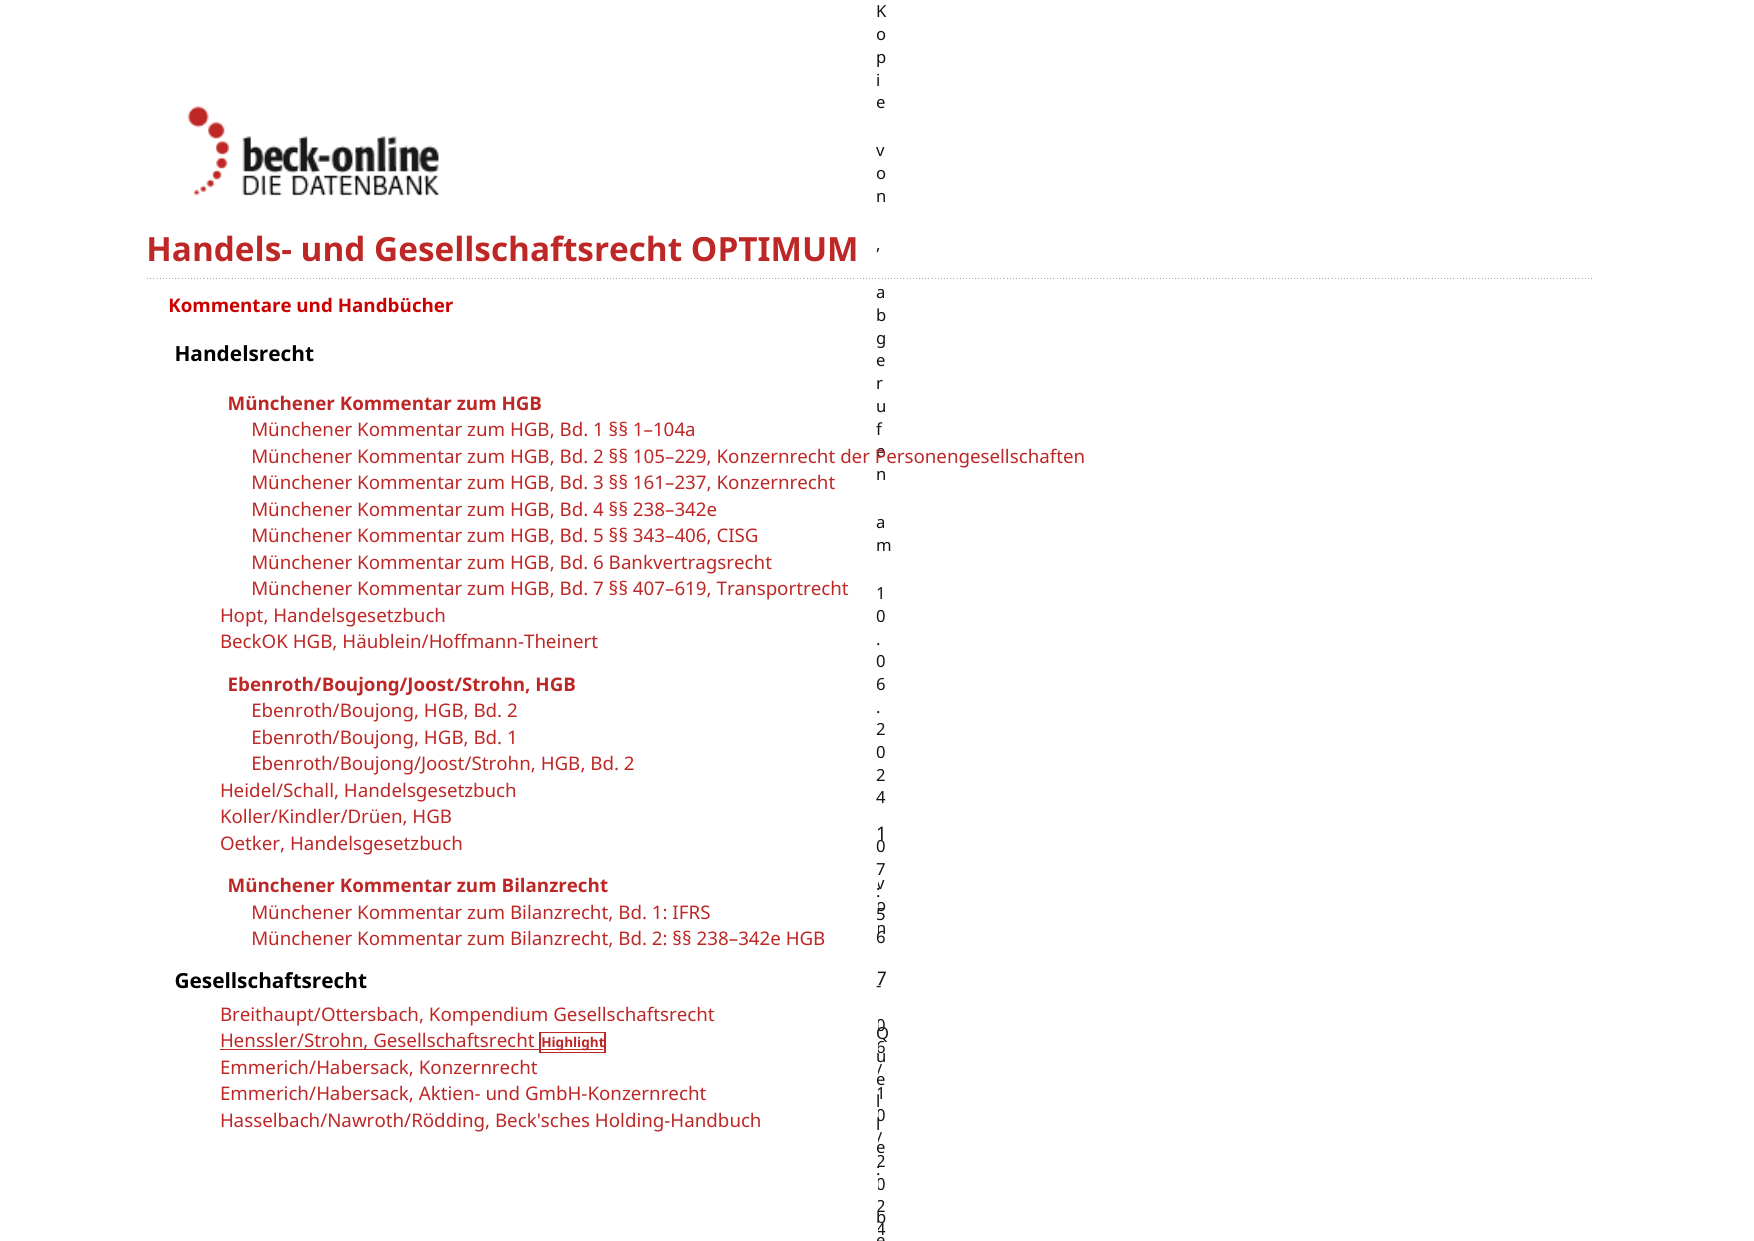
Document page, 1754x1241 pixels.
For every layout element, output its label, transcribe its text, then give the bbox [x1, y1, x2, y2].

text Ebenroth/​Boujong, HGB, Bd. 1 [230, 723, 1566, 750]
text Koller/​Kindler/​Drüen, HGB [199, 803, 1566, 829]
text Breithaupt/​Ottersbach, Kompendium Gesellschaftsrecht [220, 1000, 1566, 1027]
text Handelsrecht [168, 324, 1564, 372]
text Münchener Kommentar zum Bilanzrecht [198, 872, 1566, 898]
text Oetker, Handelsgesetzbuch [199, 829, 1566, 856]
text Münchener Kommentar zum HGB, Bd. 6 Bankvertragsrecht [230, 548, 1566, 575]
text Ebenroth/Boujong/Joost/Strohn, HGB [198, 670, 1566, 697]
text Münchener Kommentar zum HGB, Bd. 7 §§ 407–619, Transportrecht [230, 575, 1566, 601]
text Emmerich/​Habersack, Aktien- und GmbH-Konzernrecht [199, 1080, 1566, 1106]
text Heidel/​Schall, Handelsgesetzbuch [199, 776, 1566, 803]
text Münchener Kommentar zum HGB [227, 389, 1566, 415]
text Münchener Kommentar zum HGB, Bd. 1 §§ 1–104a [251, 415, 1566, 442]
text Hasselbach/​Nawroth/​Rödding, Beck'sches Holding-Handbuch [199, 1106, 1566, 1133]
text Münchener Kommentar zum Bilanzrecht, Bd. 2: §§ 238–342e HGB [230, 925, 1566, 951]
text Münchener Kommentar zum Bilanzrecht, Bd. 1: IFRS [251, 898, 1566, 925]
text Münchener Kommentar zum HGB, Bd. 4 §§ 238–342e [230, 495, 1566, 522]
text Münchener Kommentar zum HGB, Bd. 2 §§ 105–229, Konzernrecht der Personengesellschaften [230, 442, 1566, 468]
title Handels- und Gesellschaftsrecht OPTIMUM [146, 219, 1592, 279]
text Hopt, Handelsgesetzbuch [199, 601, 1566, 628]
text Münchener Kommentar zum HGB, Bd. 3 §§ 161–237, Konzernrecht [230, 468, 1566, 495]
text Münchener Kommentar zum HGB, Bd. 5 §§ 343–406, CISG [230, 522, 1566, 548]
text Henssler/​Strohn, Gesellschaftsrecht Highlight [199, 1027, 1566, 1053]
text Ebenroth/​Boujong/​Joost/​Strohn, HGB, Bd. 2 [230, 750, 1566, 776]
text Gesellschaftsrecht [168, 951, 1564, 998]
text Kommentare und Handbücher [168, 292, 1570, 318]
text Ebenroth/​Boujong, HGB, Bd. 2 [251, 697, 1566, 723]
text BeckOK HGB, Häublein/​Hoffmann-Theinert [199, 628, 1566, 654]
text Emmerich/​Habersack, Konzernrecht [199, 1053, 1566, 1080]
